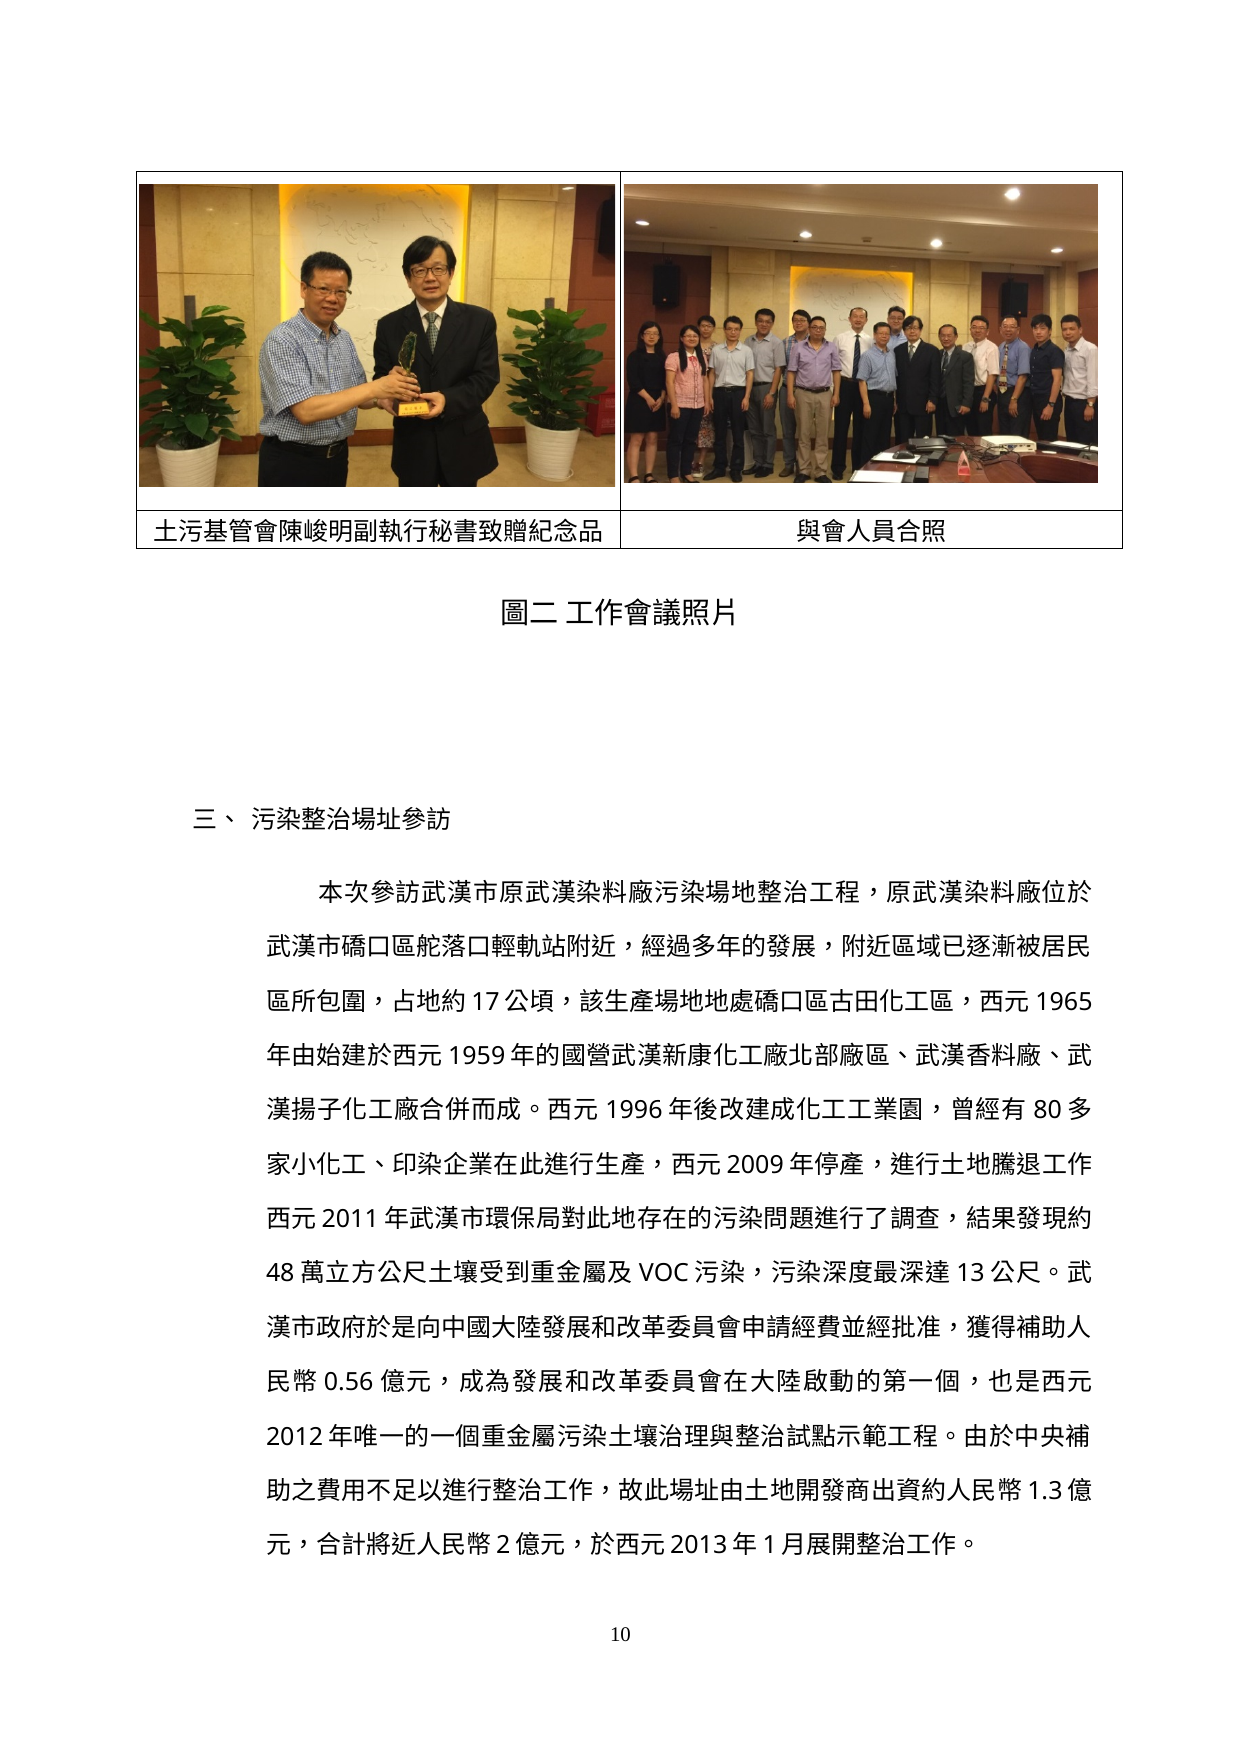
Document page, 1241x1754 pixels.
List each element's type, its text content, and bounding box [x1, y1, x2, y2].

picture [139, 184, 616, 487]
list 污染整治場址參訪 [192, 799, 1092, 835]
table_cell 土污基管會陳峻明副執行秘書致贈紀念品 [137, 511, 620, 548]
table_cell [621, 172, 1122, 509]
text 圖二 工作會議照片 [148, 587, 1092, 632]
table_cell 與會人員合照 [621, 511, 1122, 548]
table_cell [137, 172, 620, 509]
picture [623, 184, 1098, 483]
text 本次參訪武漢市原武漢染料廠污染場地整治工程，原武漢染料廠位於武漢市礄口區舵落口輕軌站附近，經過多年的發展，附近區域已逐漸被居民區所包圍，占地約17公頃，該生產場地地處礄口區古田化工區，西元1965年由始建於西元1959年的國營武漢新康化工廠北部廠區、武漢香料廠、武漢揚子化工廠合併而成。西元1996年後改建成化工工業園，曾經有80多家小化工、印染企業在此進行生產，西元2009年停產，進行土地騰退工作。西元2011年武漢市環保局對此地存在的污染問題進行了調查，結果發現約48萬立方公尺土壤受到重金屬及VOC污染，污染深度最深達13公尺。武漢市政府於是向中國大陸發展和改革委員會申請經費並經批准，獲得補助人民幣0.56億元，成為發展和改革委員會在大陸啟動的第一個，也是西元2012年唯一的一個重金屬污染土壤治理與整治試點示範工程。由於中央補助之費用不足以進行整治工作，故此場址由土地開發商出資約人民幣1.3億元，合計將近人民幣2億元，於西元2013年1月展開整治工作。 [266, 872, 1092, 1561]
